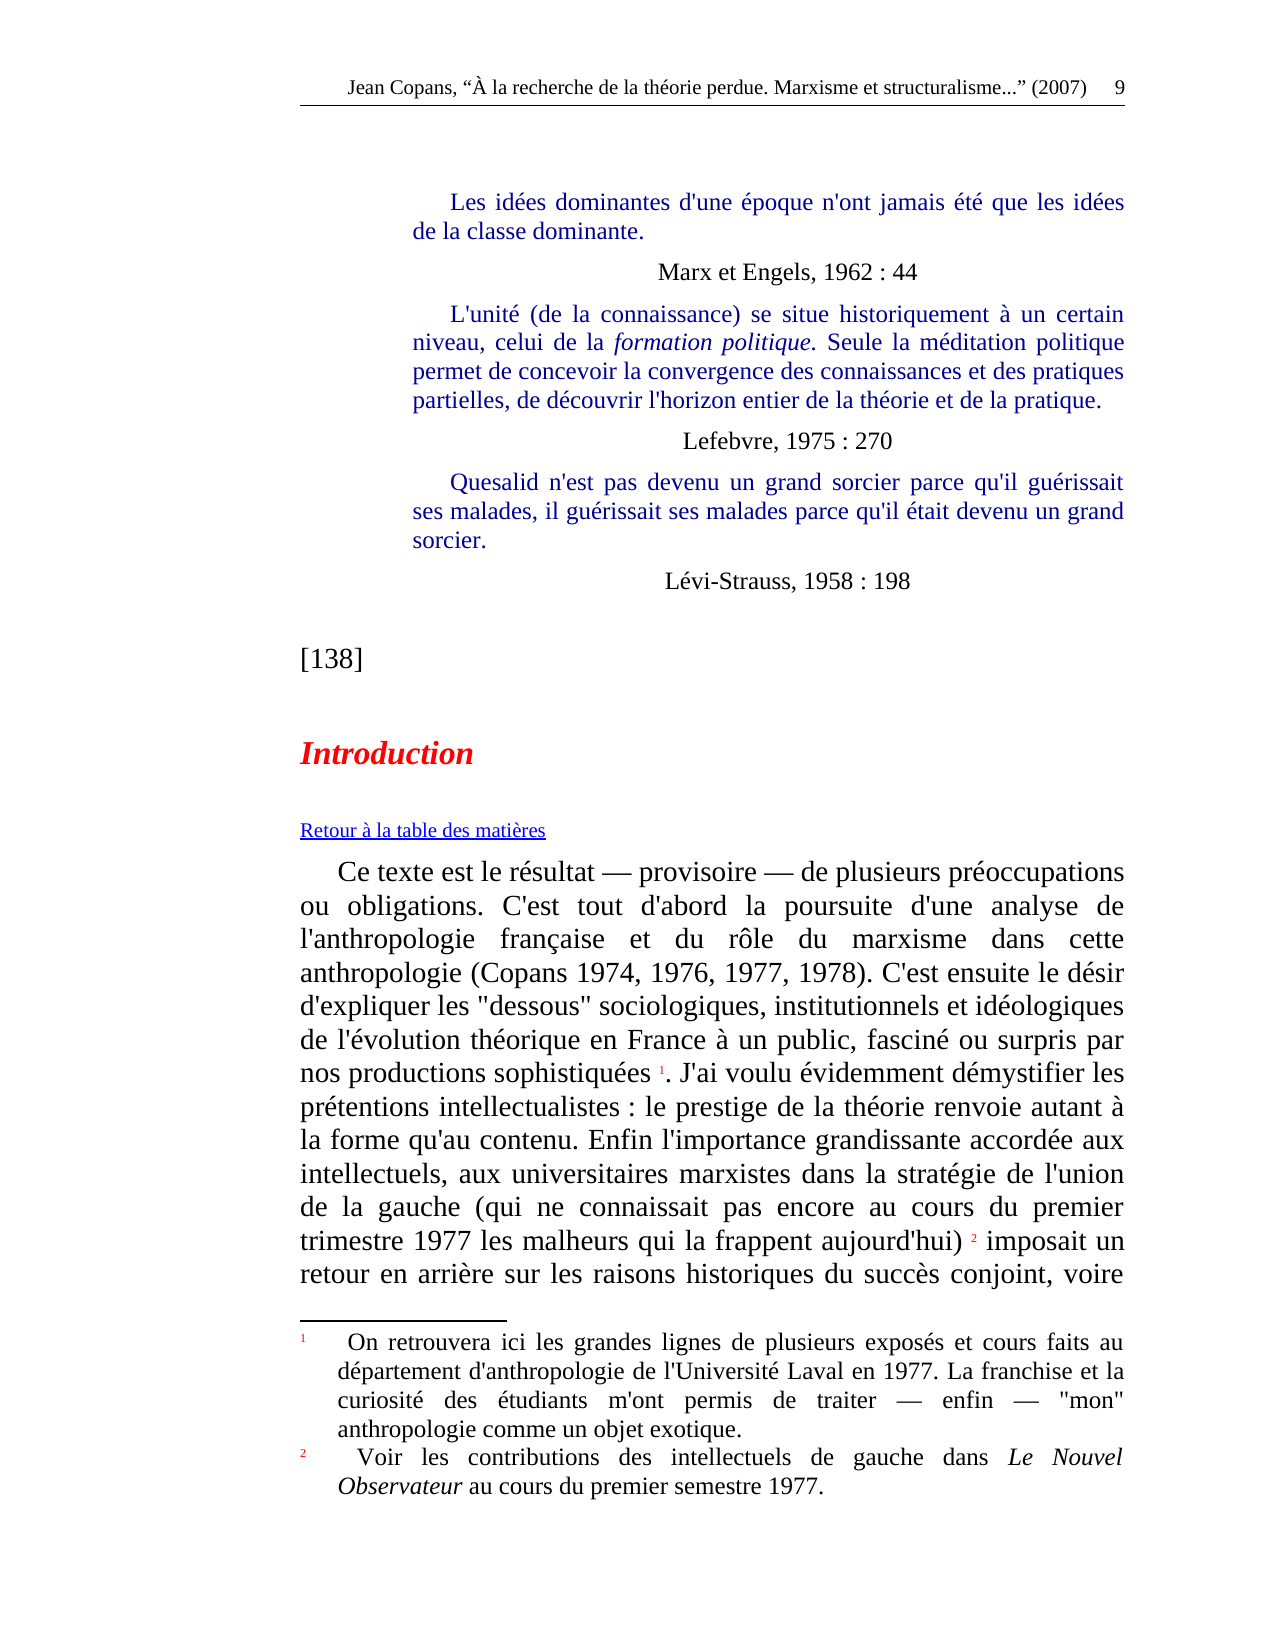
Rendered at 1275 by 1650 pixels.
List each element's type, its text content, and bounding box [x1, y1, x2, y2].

text Les idées dominantes d'une époque n'ont jamais été que les idées de la classe dominante. [412, 187, 1125, 245]
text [300, 854, 1125, 1290]
text Marx et Engels, 1962 : 44 [412, 257, 1125, 286]
text Lévi-Strauss, 1958 : 198 [412, 566, 1125, 595]
text L'unité (de la connaissance) se situe historiquement à un certain niveau, celui de la formation politique. Seule la méditation politique permet de concevoir la convergence des connaissances et des pratiques partielles, de découvrir l'horizon entier de la théorie et de la pratique. [412, 299, 1125, 414]
text Retour à la table des matières [300, 817, 1116, 842]
text Introduction [300, 733, 1125, 771]
text Quesalid n'est pas devenu un grand sorcier parce qu'il guérissait ses malades, il guérissait ses malades parce qu'il était devenu un grand sorcier. [412, 467, 1125, 554]
text [138] [300, 641, 1125, 674]
text Lefebvre, 1975 : 270 [412, 426, 1125, 455]
